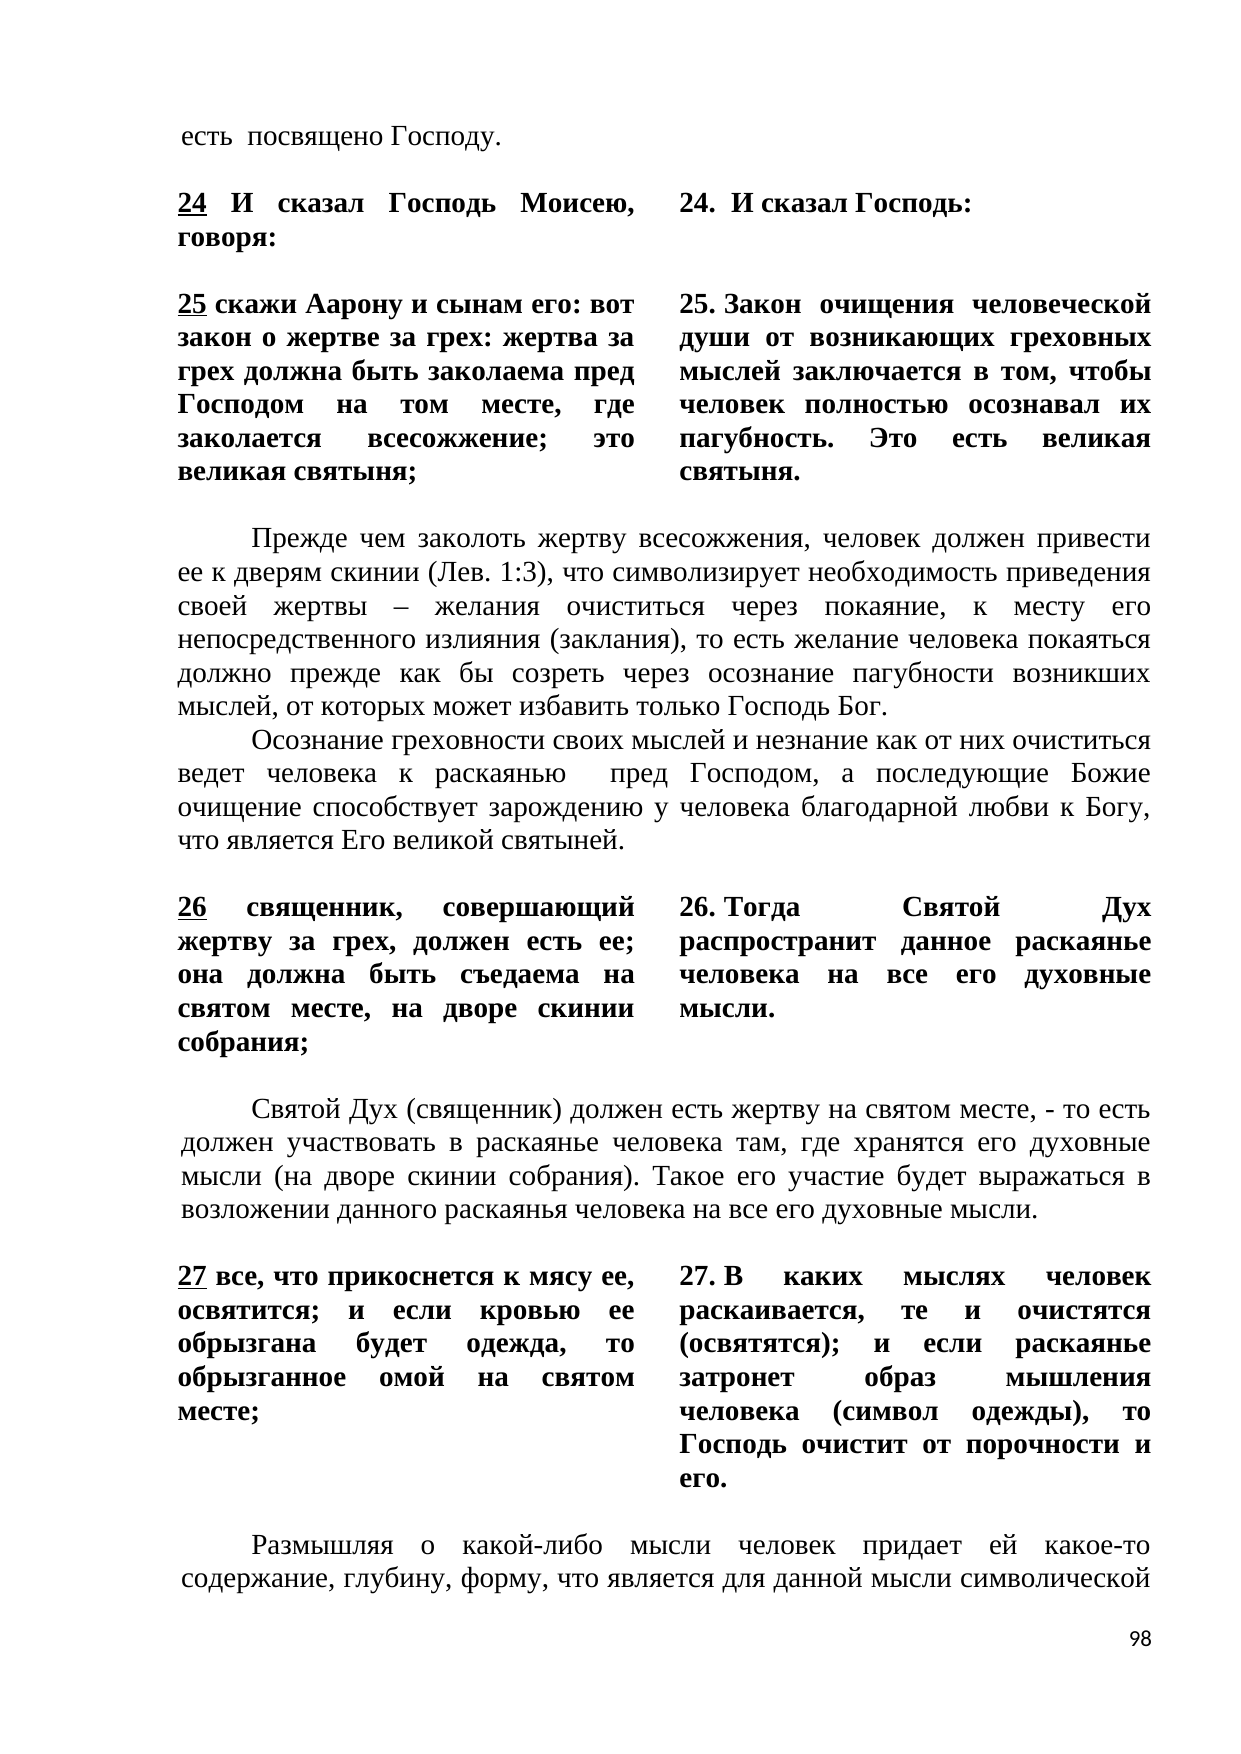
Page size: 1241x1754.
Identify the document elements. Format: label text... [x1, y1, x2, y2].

table_cell 26 священник, совершающий жертву за грех, должен есть ее; она должна быть съедаема на святом месте, на дворе скинии собрания; [166, 890, 664, 1091]
table_cell Тогда Святой Дух распространит данное раскаянье человека на все его духовные мысли. [664, 890, 1163, 1091]
table_cell Прежде чем заколоть жертву всесожжения, человек должен привести ее к дверям скинии (Лев. 1:3), что символизирует необходимость приведения своей жертвы – желания очиститься через покаяние, к месту его непосредственного излияния (заклания), то есть желание человека покаяться должно прежде как бы созреть через осознание пагубности возникших мыслей, от которых может избавить только Господь Бог. Осознание греховности своих мыслей и незнание как от них очиститься ведет человека к раскаянью пред Господом, а последующие Божие очищение способствует зарождению у человека благодарной любви к Богу, что является Его великой святыней. [166, 521, 1163, 889]
table_cell В каких мыслях человек раскаивается, те и очистятся (освятятся); и если раскаянье затронет образ мышления человека (символ одежды), то Господь очистит от порочности и его. [664, 1259, 1163, 1527]
table_cell Закон очищения человеческой души от возникающих греховных мыслей заключается в том, чтобы человек полностью осознавал их пагубность. Это есть великая святыня. [664, 286, 1163, 521]
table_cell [166, 118, 1163, 185]
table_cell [166, 1527, 1163, 1594]
table_cell 27 все, что прикоснется к мясу ее, освятится; и если кровью ее обрызгана будет одежда, то обрызганное омой на святом месте; [166, 1259, 664, 1527]
table_cell 25 скажи Аарону и сынам его: вот закон о жертве за грех: жертва за грех должна быть заколаема пред Господом на том месте, где заколается всесожжение; это великая святыня; [166, 286, 664, 521]
table_cell Святой Дух (священник) должен есть жертву на святом месте, - то есть должен участвовать в раскаянье человека там, где хранятся его духовные мысли (на дворе скинии собрания). Такое его участие будет выражаться в возложении данного раскаянья человека на все его духовные мысли. [166, 1091, 1163, 1258]
table_cell 24 И сказал Господь Моисею, говоря: [166, 185, 664, 286]
table_cell И сказал Господь: [664, 185, 1163, 286]
